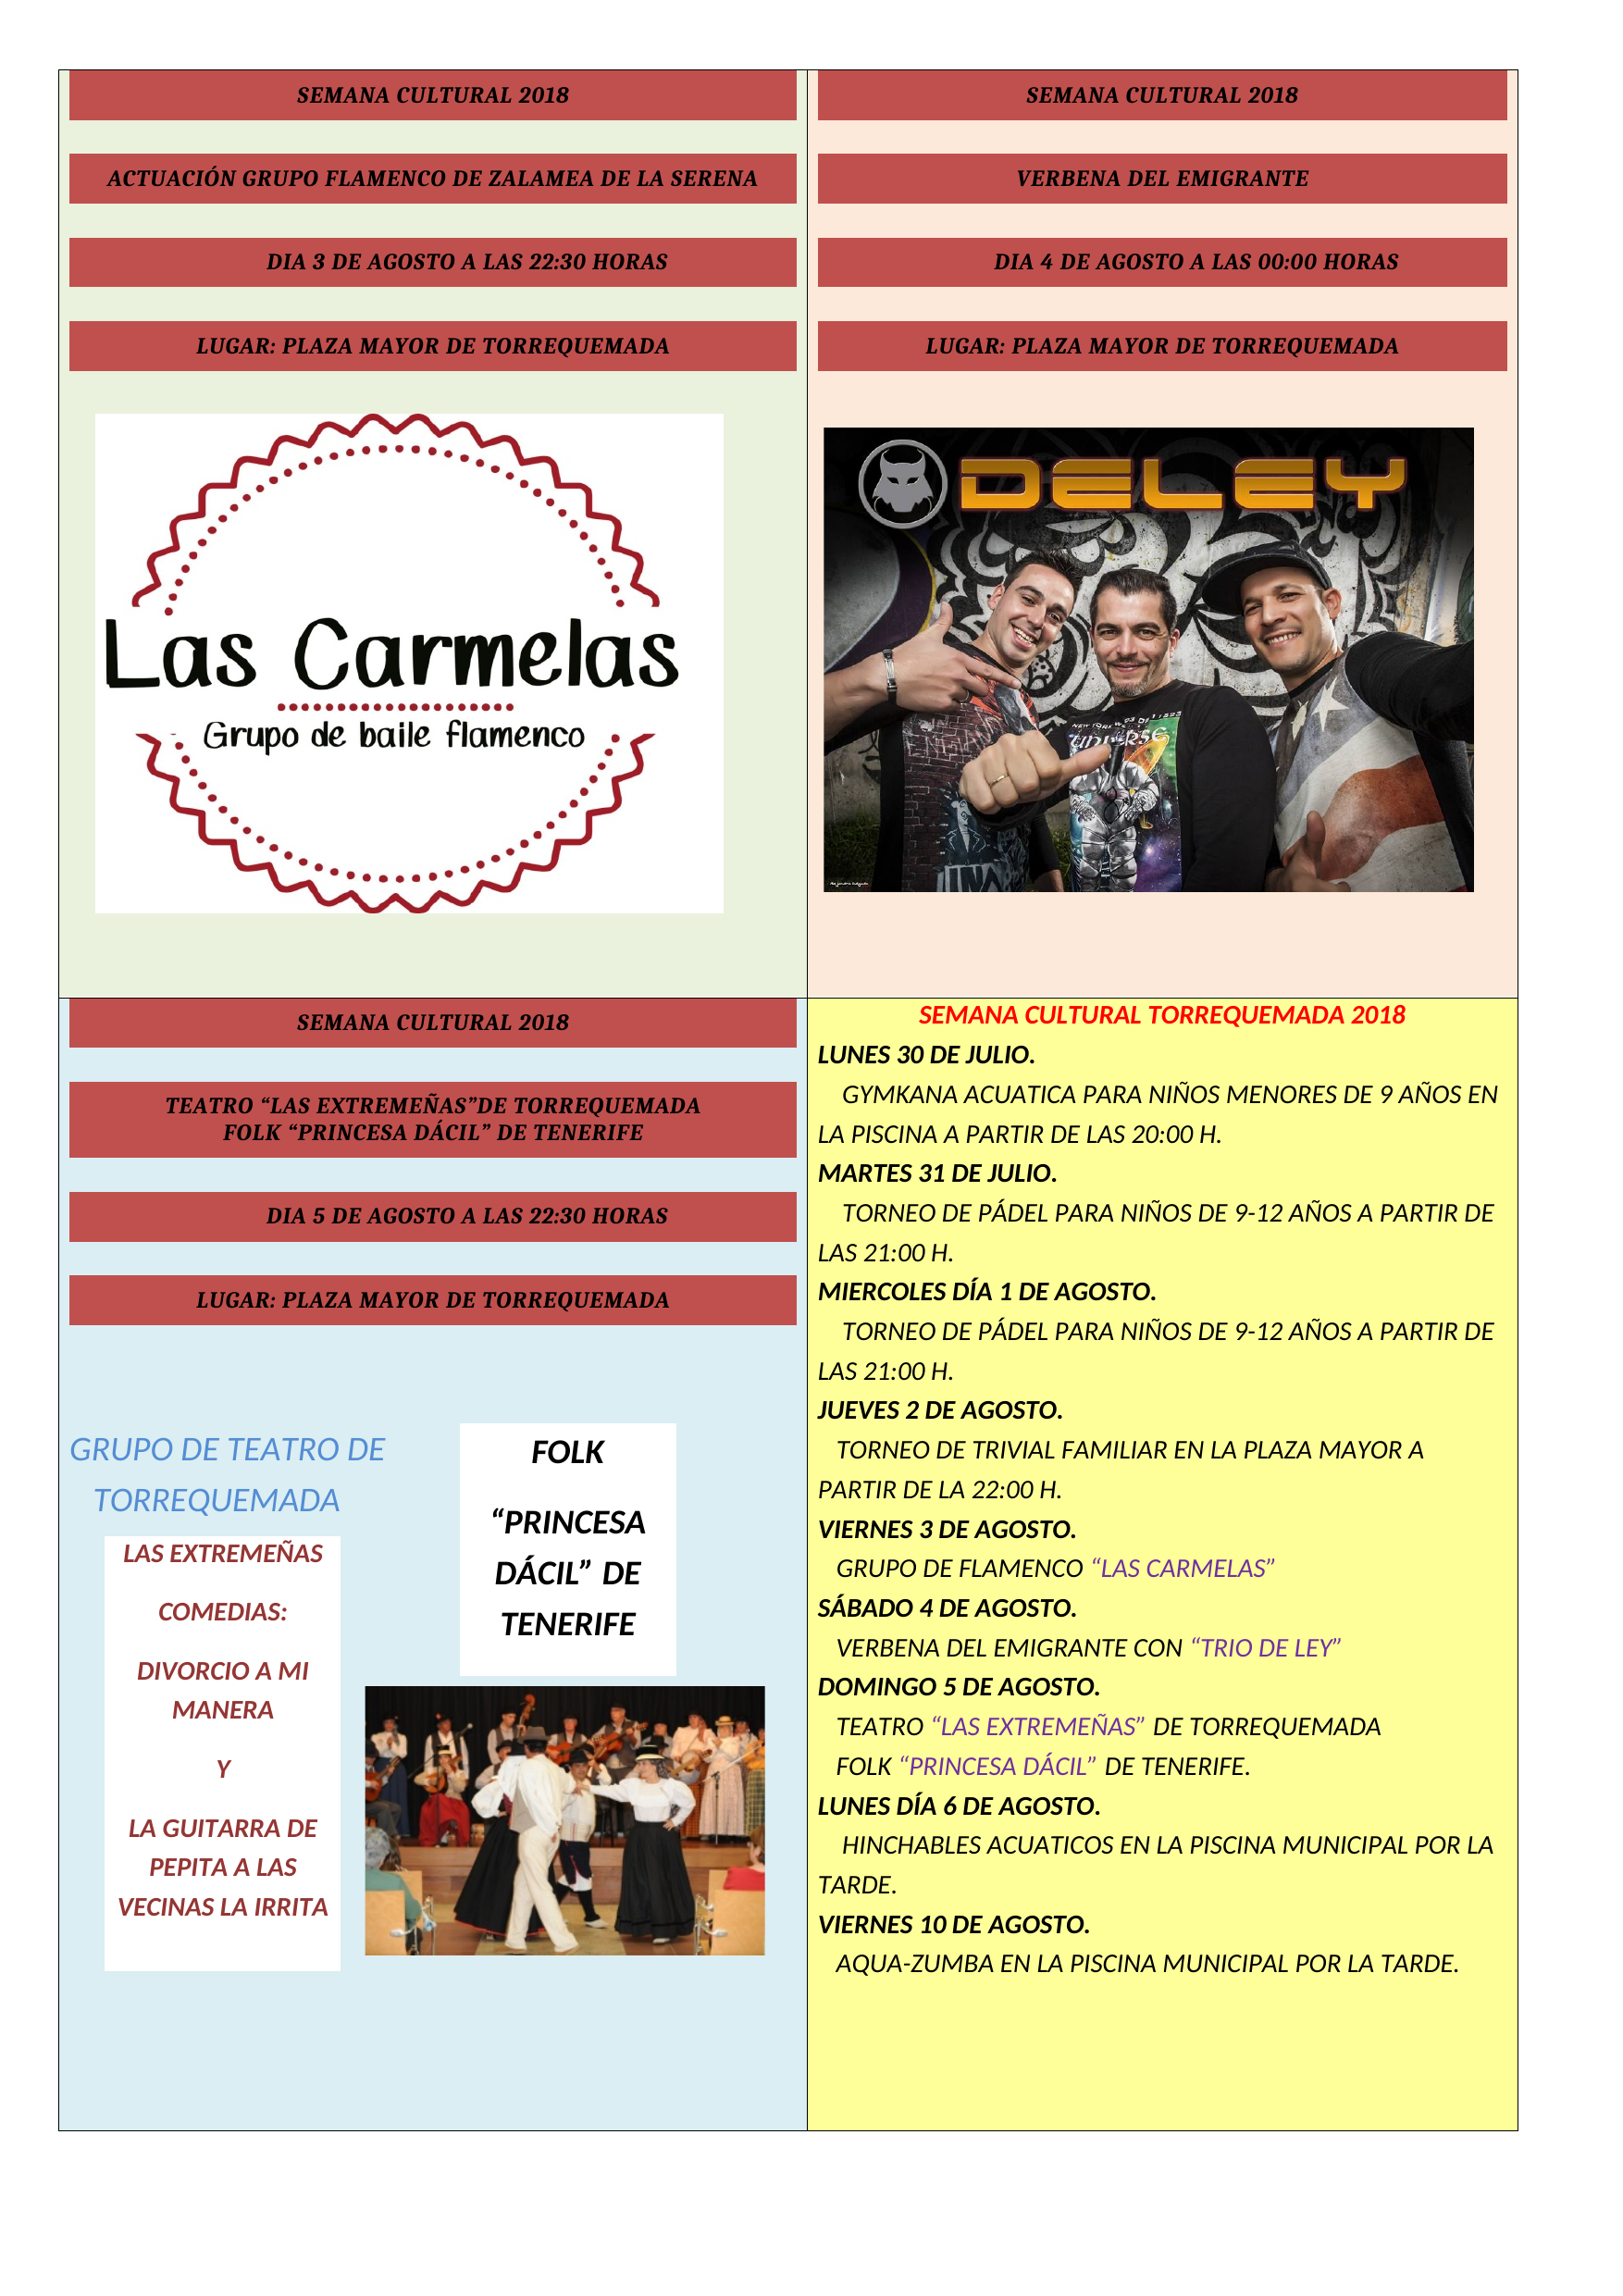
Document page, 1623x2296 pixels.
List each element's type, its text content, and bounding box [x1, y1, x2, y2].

table_cell SEMANA CULTURAL TORREQUEMADA 2018 LUNES 30 DE JULIO. GYMKANA ACUATICA PARA NIÑOS MENORES DE 9 AÑOS EN LA PISCINA A PARTIR DE LAS 20:00 H. MARTES 31 DE JULIO. TORNEO DE PÁDEL PARA NIÑOS DE 9-12 AÑOS A PARTIR DE LAS 21:00 H. MIERCOLES DÍA 1 DE AGOSTO. TORNEO DE PÁDEL PARA NIÑOS DE 9-12 AÑOS A PARTIR DE LAS 21:00 H. JUEVES 2 DE AGOSTO. TORNEO DE TRIVIAL FAMILIAR EN LA PLAZA MAYOR A PARTIR DE LA 22:00 H. VIERNES 3 DE AGOSTO. GRUPO DE FLAMENCO “LAS CARMELAS” SÁBADO 4 DE AGOSTO. VERBENA DEL EMIGRANTE CON “TRIO DE LEY” DOMINGO 5 DE AGOSTO. TEATRO “LAS EXTREMEÑAS” DE TORREQUEMADA FOLK “PRINCESA DÁCIL” DE TENERIFE. LUNES DÍA 6 DE AGOSTO. HINCHABLES ACUATICOS EN LA PISCINA MUNICIPAL POR LA TARDE. VIERNES 10 DE AGOSTO. AQUA-ZUMBA EN LA PISCINA MUNICIPAL POR LA TARDE. [808, 999, 1518, 2130]
picture [824, 428, 1474, 892]
table_header SEMANA CULTURAL 2018 VERBENA DEL EMIGRANTE DIA 4 DE AGOSTO A LAS 00:00 HORAS LUGAR: PLAZA MAYOR DE TORREQUEMADA [808, 70, 1518, 997]
table_cell SEMANA CULTURAL 2018 TEATRO “LAS EXTREMEÑAS”DE TORREQUEMADA FOLK “PRINCESA DÁCIL” DE TENERIFE DIA 5 DE AGOSTO A LAS 22:30 HORAS LUGAR: PLAZA MAYOR DE TORREQUEMADA GRUPO DE TEATRO DE TORREQUEMADA [59, 999, 807, 2130]
table_header SEMANA CULTURAL 2018 ACTUACIÓN GRUPO FLAMENCO DE ZALAMEA DE LA SERENA DIA 3 DE AGOSTO A LAS 22:30 HORAS LUGAR: PLAZA MAYOR DE TORREQUEMADA [59, 70, 807, 997]
picture [95, 414, 724, 913]
picture [365, 1686, 765, 1955]
